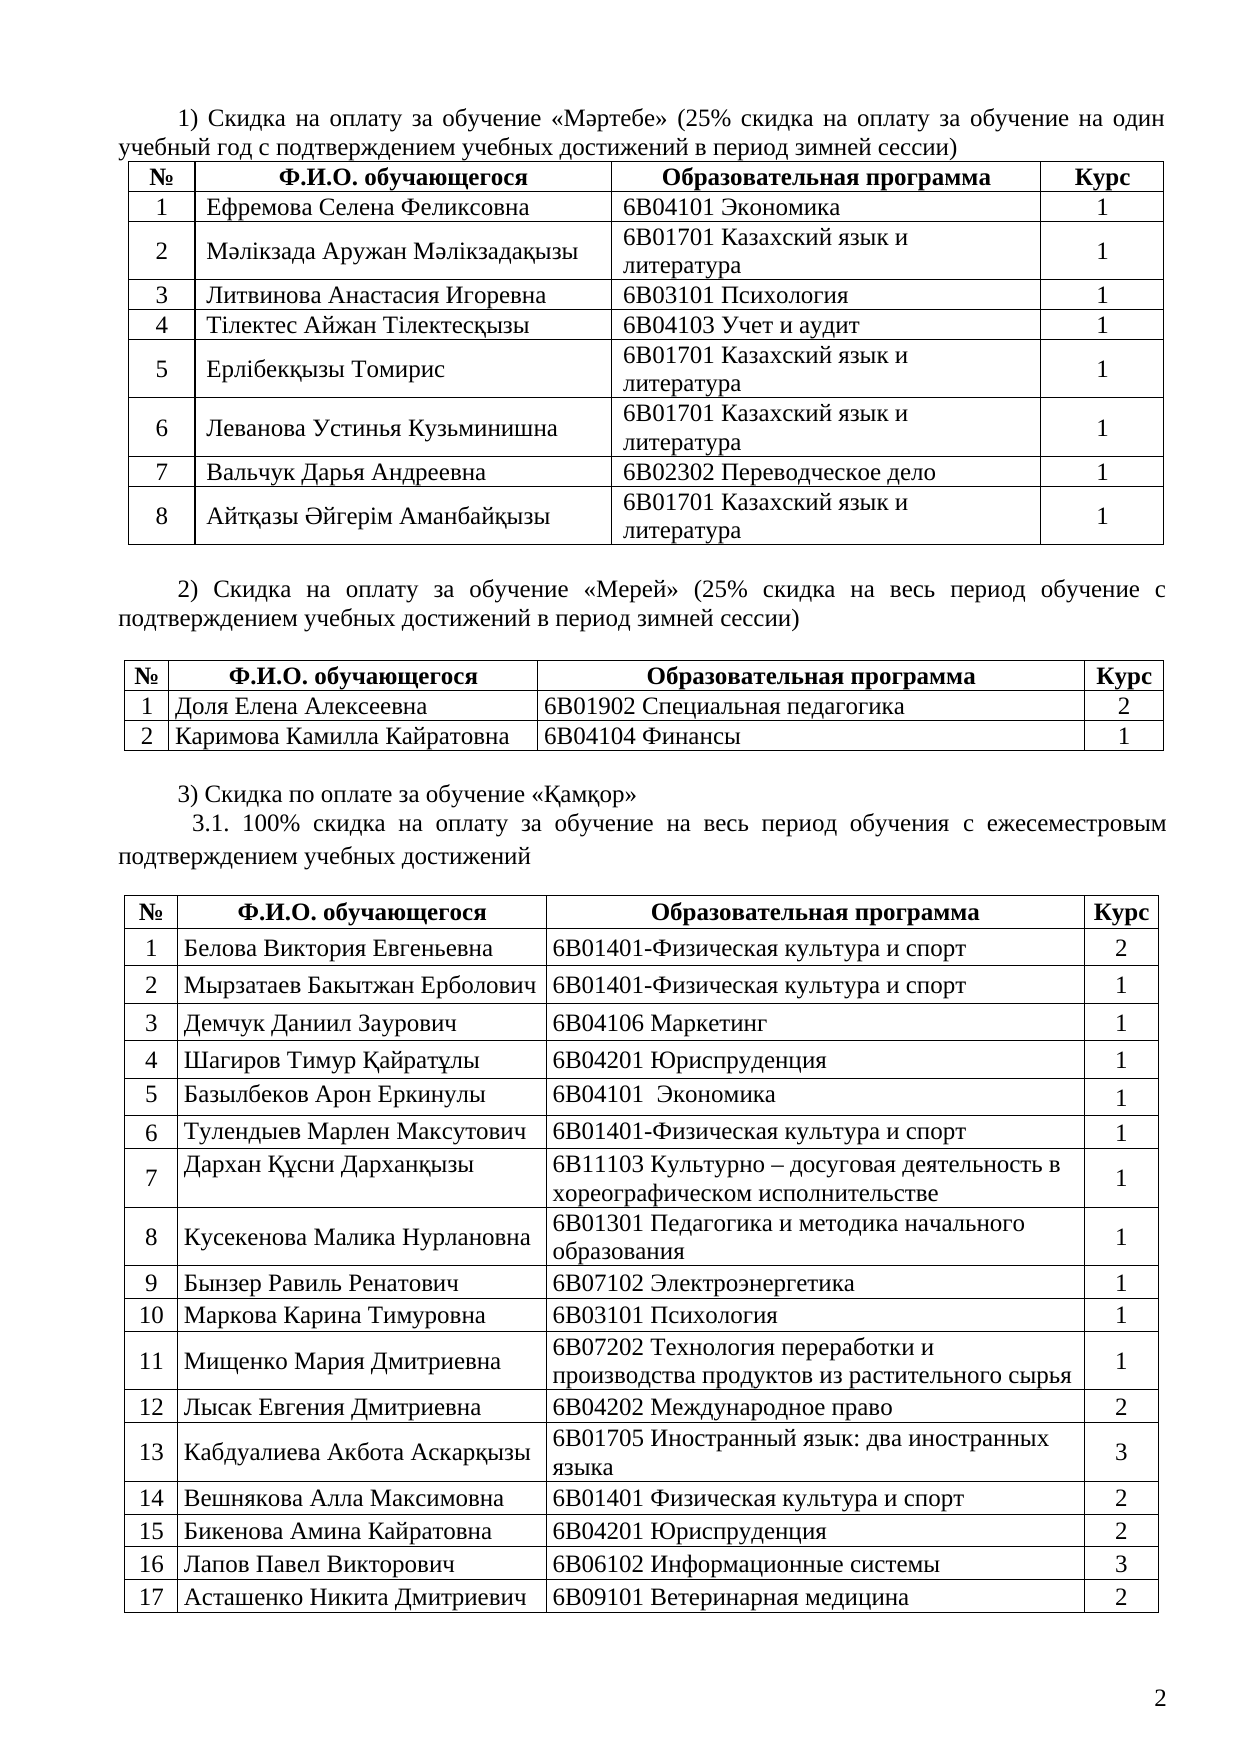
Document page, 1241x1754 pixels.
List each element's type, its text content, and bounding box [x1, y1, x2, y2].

table_cell 6 [125, 1116, 177, 1148]
table_cell 1 [1041, 310, 1163, 339]
table_cell 6В04201 Юриспруденция [547, 1515, 1084, 1546]
table_cell 7 [125, 1149, 177, 1207]
table_cell Асташенко Никита Дмитриевич [178, 1580, 546, 1612]
table_cell 1 [1041, 398, 1163, 456]
table_cell 7 [129, 457, 194, 486]
table_cell 1 [1085, 1079, 1158, 1115]
table_cell Белова Виктория Евгеньевна [178, 929, 546, 965]
table_header Ф.И.О. обучающегося [196, 162, 611, 191]
table_header № [129, 162, 194, 191]
text 1) Скидка на оплату за обучение «Мәртебе» (25% скидка на оплату за обучение на один учебный год с подтверждением учебных достижений в период зимней сессии) [118, 103, 1167, 161]
table_cell 2 [1085, 1482, 1158, 1513]
table_cell 15 [125, 1515, 177, 1546]
table_header Курс [1085, 896, 1158, 928]
table_cell 2 [1085, 691, 1163, 720]
table_cell 6B04101 Экономика [612, 192, 1040, 221]
table_cell Ефремова Селена Феликсовна [196, 192, 611, 221]
table_cell 1 [1041, 487, 1163, 544]
table_cell 6В09101 Ветеринарная медицина [547, 1580, 1084, 1612]
table_cell 6В01701 Казахский язык и литература [612, 222, 1040, 279]
table_cell 2 [125, 721, 168, 749]
table_cell Мәлікзада Аружан Мәлікзадақызы [196, 222, 611, 279]
table_cell 16 [125, 1547, 177, 1579]
table_cell 6В01401-Физическая культура и спорт [547, 1116, 1084, 1148]
table_header № [125, 661, 168, 690]
table_cell Маркова Карина Тимуровна [178, 1299, 546, 1331]
table_cell 9 [125, 1266, 177, 1298]
table_cell 3 [125, 1004, 177, 1040]
table_cell 6 [129, 398, 194, 456]
table_cell 1 [1085, 1116, 1158, 1148]
table_cell 6В01701 Казахский язык и литература [612, 487, 1040, 544]
table_cell 1 [1041, 340, 1163, 397]
table_cell Шагиров Тимур Қайратұлы [178, 1041, 546, 1078]
table_header Образовательная программа [612, 162, 1040, 191]
table_cell 2 [1085, 1515, 1158, 1546]
table_cell 1 [1085, 1208, 1158, 1265]
table_header № [125, 896, 177, 928]
table_cell 17 [125, 1580, 177, 1612]
table_cell 6В06102 Информационные системы [547, 1547, 1084, 1579]
table_cell 1 [1041, 280, 1163, 309]
table_cell Бикенова Амина Кайратовна [178, 1515, 546, 1546]
table_cell 2 [129, 222, 194, 279]
table_cell Тілектес Айжан Тілектесқызы [196, 310, 611, 339]
table_header Образовательная программа [547, 896, 1084, 928]
table_cell 13 [125, 1423, 177, 1481]
table_cell Леванова Устинья Кузьминишна [196, 398, 611, 456]
table_cell 8 [125, 1208, 177, 1265]
table_cell 6В03101 Психология [612, 280, 1040, 309]
table_cell 6В11103 Культурно – досуговая деятельность в хореографическом исполнительстве [547, 1149, 1084, 1207]
table_cell Вальчук Дарья Андреевна [196, 457, 611, 486]
table_cell 6B07202 Технология переработки и производства продуктов из растительного сырья [547, 1332, 1084, 1389]
table_cell 5 [129, 340, 194, 397]
table_cell Кусекенова Малика Нурлановна [178, 1208, 546, 1265]
table_cell 1 [1085, 1299, 1158, 1331]
table_cell 1 [125, 929, 177, 965]
table_header Курс [1085, 661, 1163, 690]
table_cell Вешнякова Алла Максимовна [178, 1482, 546, 1513]
table_cell 6В04104 Финансы [538, 721, 1084, 749]
table_cell 2 [125, 966, 177, 1003]
table_header Образовательная программа [538, 661, 1084, 690]
table_cell 2 [1085, 1390, 1158, 1422]
table_cell 1 [129, 192, 194, 221]
table_cell 1 [125, 691, 168, 720]
table_cell 3 [1085, 1547, 1158, 1579]
table_cell 8 [129, 487, 194, 544]
table_header Ф.И.О. обучающегося [178, 896, 546, 928]
table_cell 1 [1085, 1332, 1158, 1389]
table_cell Мищенко Мария Дмитриевна [178, 1332, 546, 1389]
table_cell 6В01401-Физическая культура и спорт [547, 966, 1084, 1003]
table_cell 6В01401 Физическая культура и спорт [547, 1482, 1084, 1513]
table_header Курс [1041, 162, 1163, 191]
table_cell 6B04101 Экономика [547, 1079, 1084, 1115]
table_cell 6В02302 Переводческое дело [612, 457, 1040, 486]
table_cell Доля Елена Алексеевна [169, 691, 537, 720]
table_cell 6В01701 Казахский язык и литература [612, 398, 1040, 456]
table_cell 14 [125, 1482, 177, 1513]
table_cell 1 [1085, 1149, 1158, 1207]
table_cell Базылбеков Арон Еркинулы [178, 1079, 546, 1115]
table_cell 1 [1085, 966, 1158, 1003]
table_cell 10 [125, 1299, 177, 1331]
table_cell Мырзатаев Бакытжан Ерболович [178, 966, 546, 1003]
table_cell 1 [1041, 222, 1163, 279]
table_cell Литвинова Анастасия Игоревна [196, 280, 611, 309]
table_cell 6В01902 Специальная педагогика [538, 691, 1084, 720]
table_cell 6В03101 Психология [547, 1299, 1084, 1331]
table_cell 1 [1041, 457, 1163, 486]
table_cell 6В01401-Физическая культура и спорт [547, 929, 1084, 965]
table_cell Демчук Даниил Заурович [178, 1004, 546, 1040]
table_cell 3 [129, 280, 194, 309]
table_cell 6В04202 Международное право [547, 1390, 1084, 1422]
table_cell Дархан Құсни Дарханқызы [178, 1149, 546, 1207]
table_cell 1 [1085, 721, 1163, 749]
table_cell 2 [1085, 929, 1158, 965]
table_cell 1 [1085, 1041, 1158, 1078]
table_cell Тулендыев Марлен Максутович [178, 1116, 546, 1148]
table_cell 1 [1085, 1004, 1158, 1040]
table_cell Ерлібекқызы Томирис [196, 340, 611, 397]
table_cell 6В07102 Электроэнергетика [547, 1266, 1084, 1298]
table_cell 1 [1041, 192, 1163, 221]
table_cell 6В04103 Учет и аудит [612, 310, 1040, 339]
table_cell Лапов Павел Викторович [178, 1547, 546, 1579]
table_cell Лысак Евгения Дмитриевна [178, 1390, 546, 1422]
table_header Ф.И.О. обучающегося [169, 661, 537, 690]
table_cell Бынзер Равиль Ренатович [178, 1266, 546, 1298]
table_cell 6В01701 Казахский язык и литература [612, 340, 1040, 397]
table_cell 2 [1085, 1580, 1158, 1612]
text 3) Скидка по оплате за обучение «Қамқор» [118, 779, 1167, 808]
table_cell Айтқазы Әйгерім Аманбайқызы [196, 487, 611, 544]
table_cell 6В01705 Иностранный язык: два иностранных языка [547, 1423, 1084, 1481]
table_cell 12 [125, 1390, 177, 1422]
text 2) Скидка на оплату за обучение «Мерей» (25% скидка на весь период обучение с подтверждением учебных достижений в период зимней сессии) [118, 574, 1167, 631]
table_cell 5 [125, 1079, 177, 1115]
table_cell 3 [1085, 1423, 1158, 1481]
table_cell 4 [129, 310, 194, 339]
table_cell 11 [125, 1332, 177, 1389]
table_cell 6В01301 Педагогика и методика начального образования [547, 1208, 1084, 1265]
table_cell 4 [125, 1041, 177, 1078]
table_cell 1 [1085, 1266, 1158, 1298]
table_cell 6В04201 Юриспруденция [547, 1041, 1084, 1078]
table_cell Каримова Камилла Кайратовна [169, 721, 537, 749]
table_cell Кабдуалиева Акбота Аскарқызы [178, 1423, 546, 1481]
text 3.1. 100% скидка на оплату за обучение на весь период обучения с ежесеместровым подтверждением учебных достижений [118, 808, 1167, 870]
table_cell 6В04106 Маркетинг [547, 1004, 1084, 1040]
